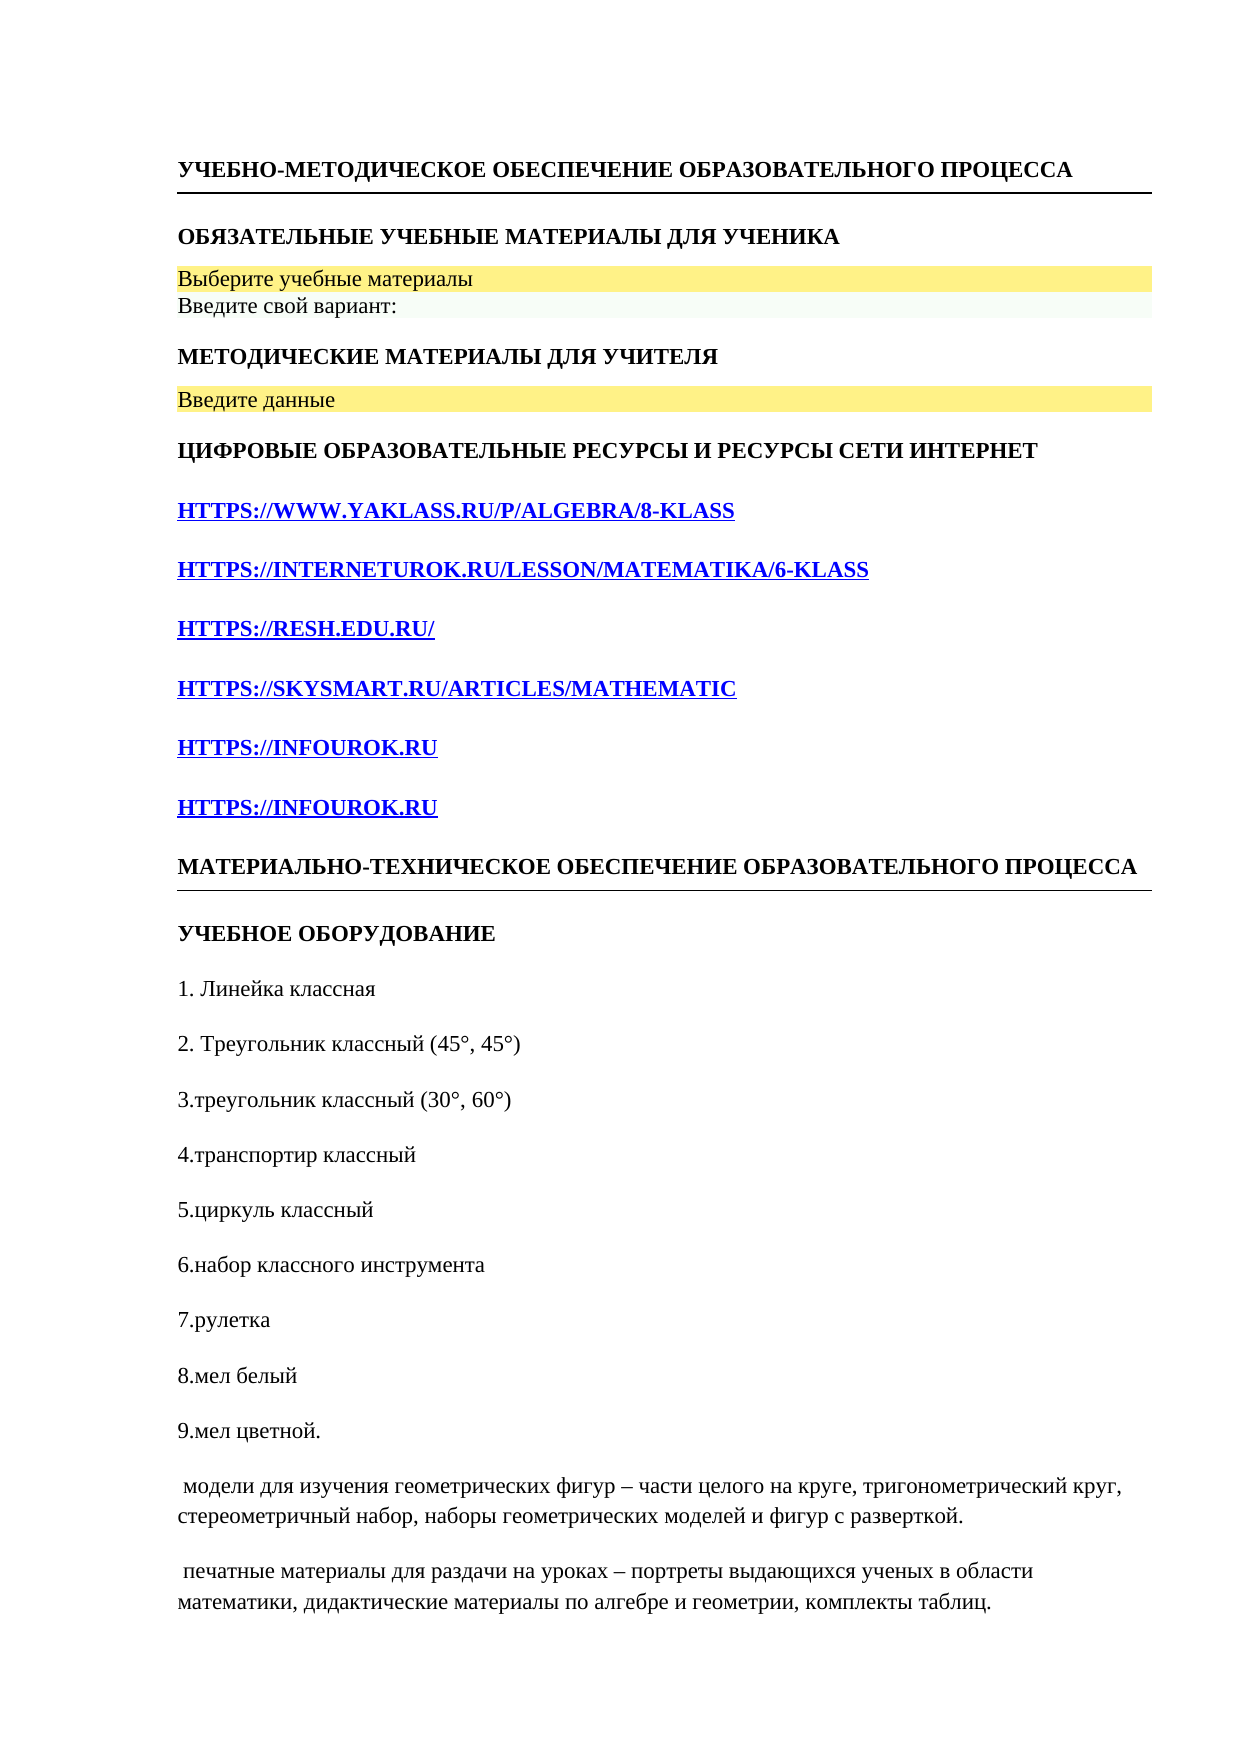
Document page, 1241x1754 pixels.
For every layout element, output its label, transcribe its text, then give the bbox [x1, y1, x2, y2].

text УЧЕБНОЕ ОБОРУДОВАНИЕ [177, 920, 1152, 946]
text 3.треугольник классный (30°, 60°) [177, 1086, 1152, 1112]
text МАТЕРИАЛЬНО-ТЕХНИЧЕСКОЕ ОБЕСПЕЧЕНИЕ ОБРАЗОВАТЕЛЬНОГО ПРОЦЕССА [177, 853, 1152, 890]
text ЦИФРОВЫЕ ОБРАЗОВАТЕЛЬНЫЕ РЕСУРСЫ И РЕСУРСЫ СЕТИ ИНТЕРНЕТ [177, 437, 1152, 464]
text 5.циркуль классный [177, 1196, 1152, 1222]
text Введите свой вариант: [177, 292, 1152, 318]
text ОБЯЗАТЕЛЬНЫЕ УЧЕБНЫЕ МАТЕРИАЛЫ ДЛЯ УЧЕНИКА [177, 223, 1152, 249]
text HTTPS://RESH.EDU.RU/ [177, 615, 1152, 642]
text HTTPS://INTERNETUROK.RU/LESSON/MATEMATIKA/6-KLASS [177, 556, 1152, 582]
text HTTPS://INFOUROK.RU [177, 793, 1152, 820]
text 2. Треугольник классный (45°, 45°) [177, 1031, 1152, 1057]
text печатные материалы для раздачи на уроках – портреты выдающихся ученых в области математики, дидактические материалы по алгебре и геометрии, комплекты таблиц. [177, 1558, 1152, 1614]
text УЧЕБНО-МЕТОДИЧЕСКОЕ ОБЕСПЕЧЕНИЕ ОБРАЗОВАТЕЛЬНОГО ПРОЦЕССА [177, 156, 1152, 192]
text 7.рулетка [177, 1307, 1152, 1333]
text МЕТОДИЧЕСКИЕ МАТЕРИАЛЫ ДЛЯ УЧИТЕЛЯ [177, 343, 1152, 369]
text 6.набор классного инструмента [177, 1251, 1152, 1278]
text HTTPS://INFOUROK.RU [177, 734, 1152, 761]
text Выберите учебные материалы [177, 266, 1152, 292]
text 4.транспортир классный [177, 1141, 1152, 1167]
text 8.мел белый [177, 1362, 1152, 1388]
text модели для изучения геометрических фигур – части целого на круге, тригонометрический круг, стереометричный набор, наборы геометрических моделей и фигур с разверткой. [177, 1472, 1152, 1529]
text 9.мел цветной. [177, 1417, 1152, 1443]
text HTTPS://WWW.YAKLASS.RU/P/ALGEBRA/8-KLASS [177, 497, 1152, 523]
text Введите данные [177, 386, 1152, 412]
text HTTPS://SKYSMART.RU/ARTICLES/MATHEMATIC [177, 675, 1152, 701]
text 1. Линейка классная [177, 975, 1152, 1002]
